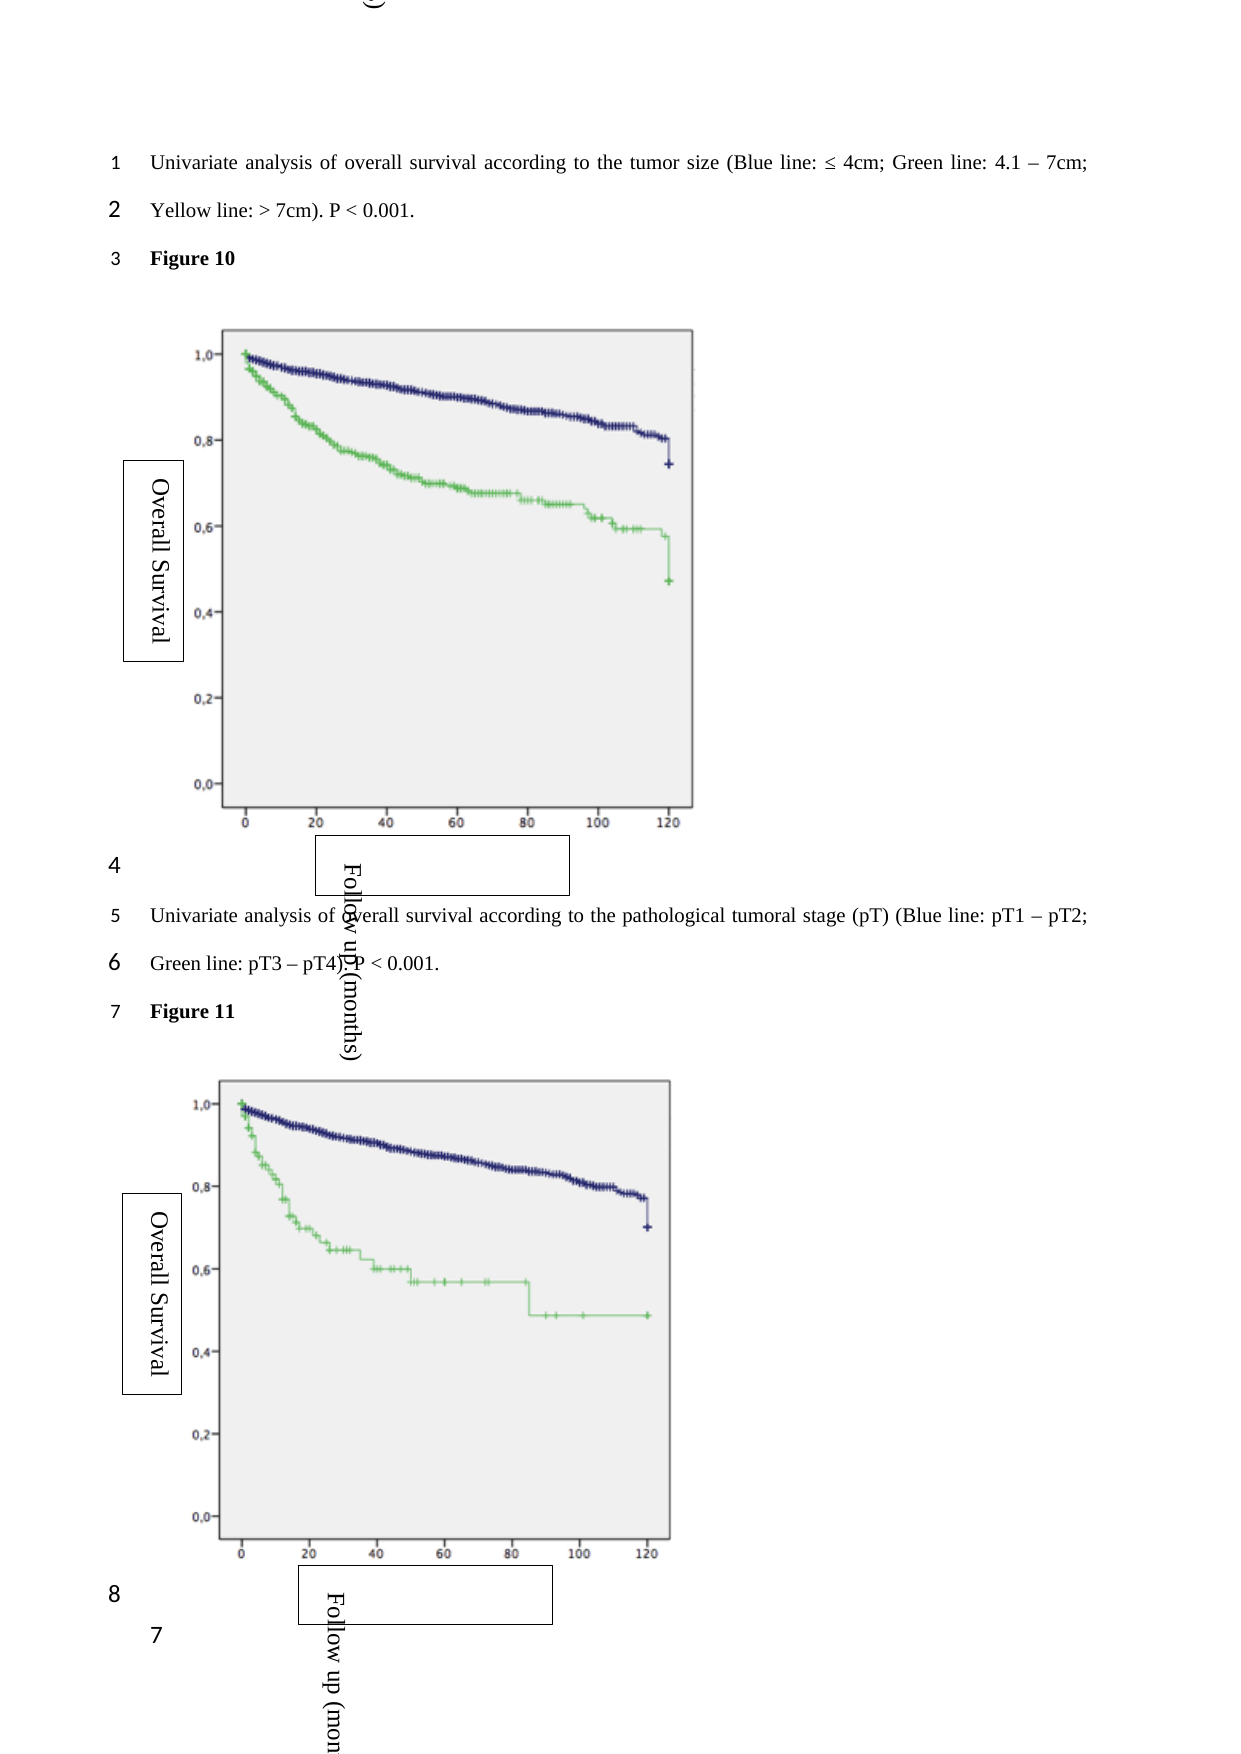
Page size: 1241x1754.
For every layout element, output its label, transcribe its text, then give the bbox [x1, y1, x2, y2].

picture [150, 1046, 672, 1603]
text Univariate analysis of overall survival according to the pathological tumoral stage (pT) (Blue line: pT1 – pT2; Green line: pT3 – pT4). P < 0.001. [150, 902, 1090, 975]
text Figure 11 [150, 999, 1090, 1023]
text Figure 10 [150, 246, 1090, 270]
picture [150, 294, 696, 874]
text Univariate analysis of overall survival according to the tumor size (Blue line: ≤ 4cm; Green line: 4.1 – 7cm; Yellow line: > 7cm). P < 0.001. [150, 150, 1090, 222]
